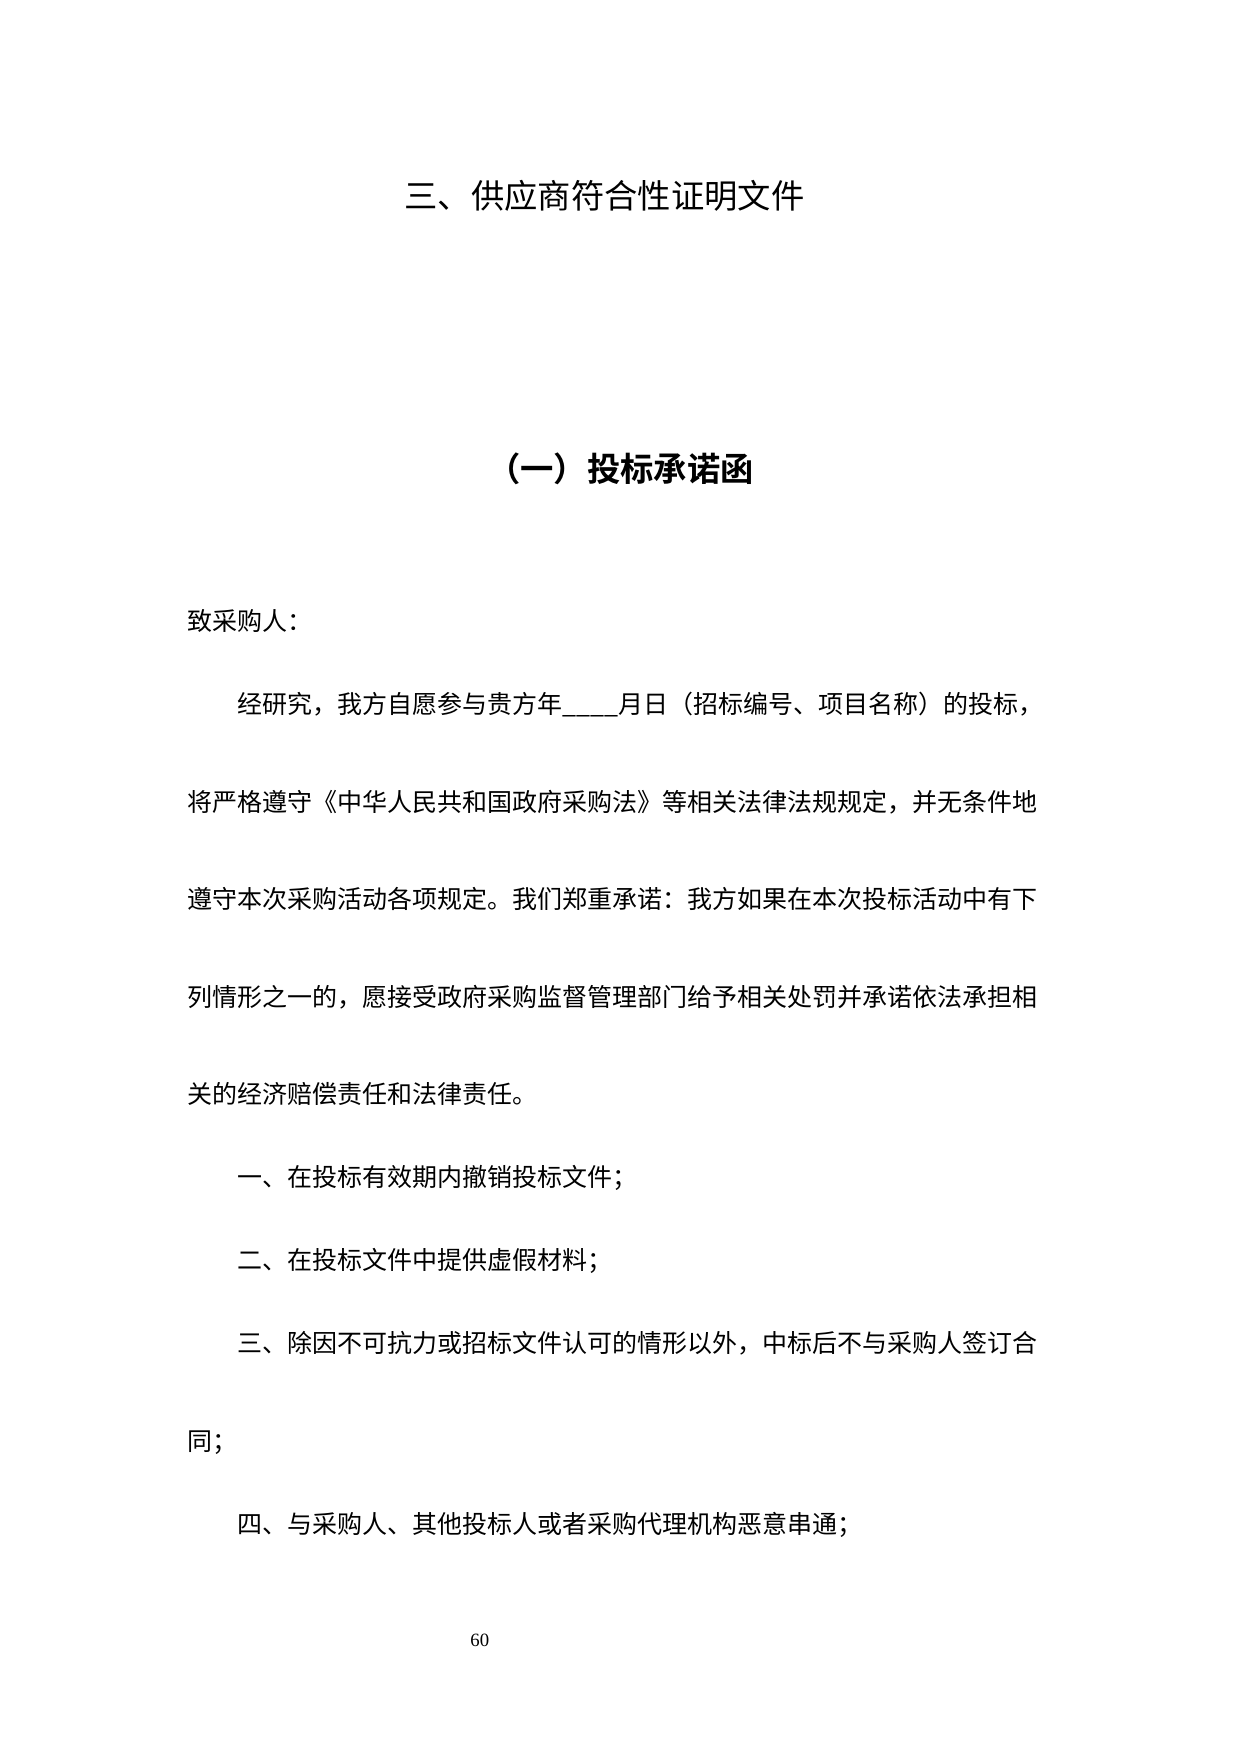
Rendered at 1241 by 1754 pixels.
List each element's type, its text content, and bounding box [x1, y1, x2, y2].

text （一）投标承诺函 [187, 434, 1053, 499]
text 三、除因不可抗力或招标文件认可的情形以外，中标后不与采购人签订合同； [187, 1309, 1053, 1472]
text 三、供应商符合性证明文件 [187, 162, 1053, 227]
text 四、与采购人、其他投标人或者采购代理机构恶意串通； [187, 1490, 1053, 1555]
text 致采购人： [187, 587, 1053, 652]
text 经研究，我方自愿参与贵方年____月日（招标编号、项目名称）的投标，将严格遵守《中华人民共和国政府采购法》等相关法律法规规定，并无条件地遵守本次采购活动各项规定。我们郑重承诺：我方如果在本次投标活动中有下列情形之一的，愿接受政府采购监督管理部门给予相关处罚并承诺依法承担相关的经济赔偿责任和法律责任。 [187, 670, 1053, 1125]
text 二、在投标文件中提供虚假材料； [187, 1226, 1053, 1291]
text 一、在投标有效期内撤销投标文件； [187, 1143, 1053, 1208]
